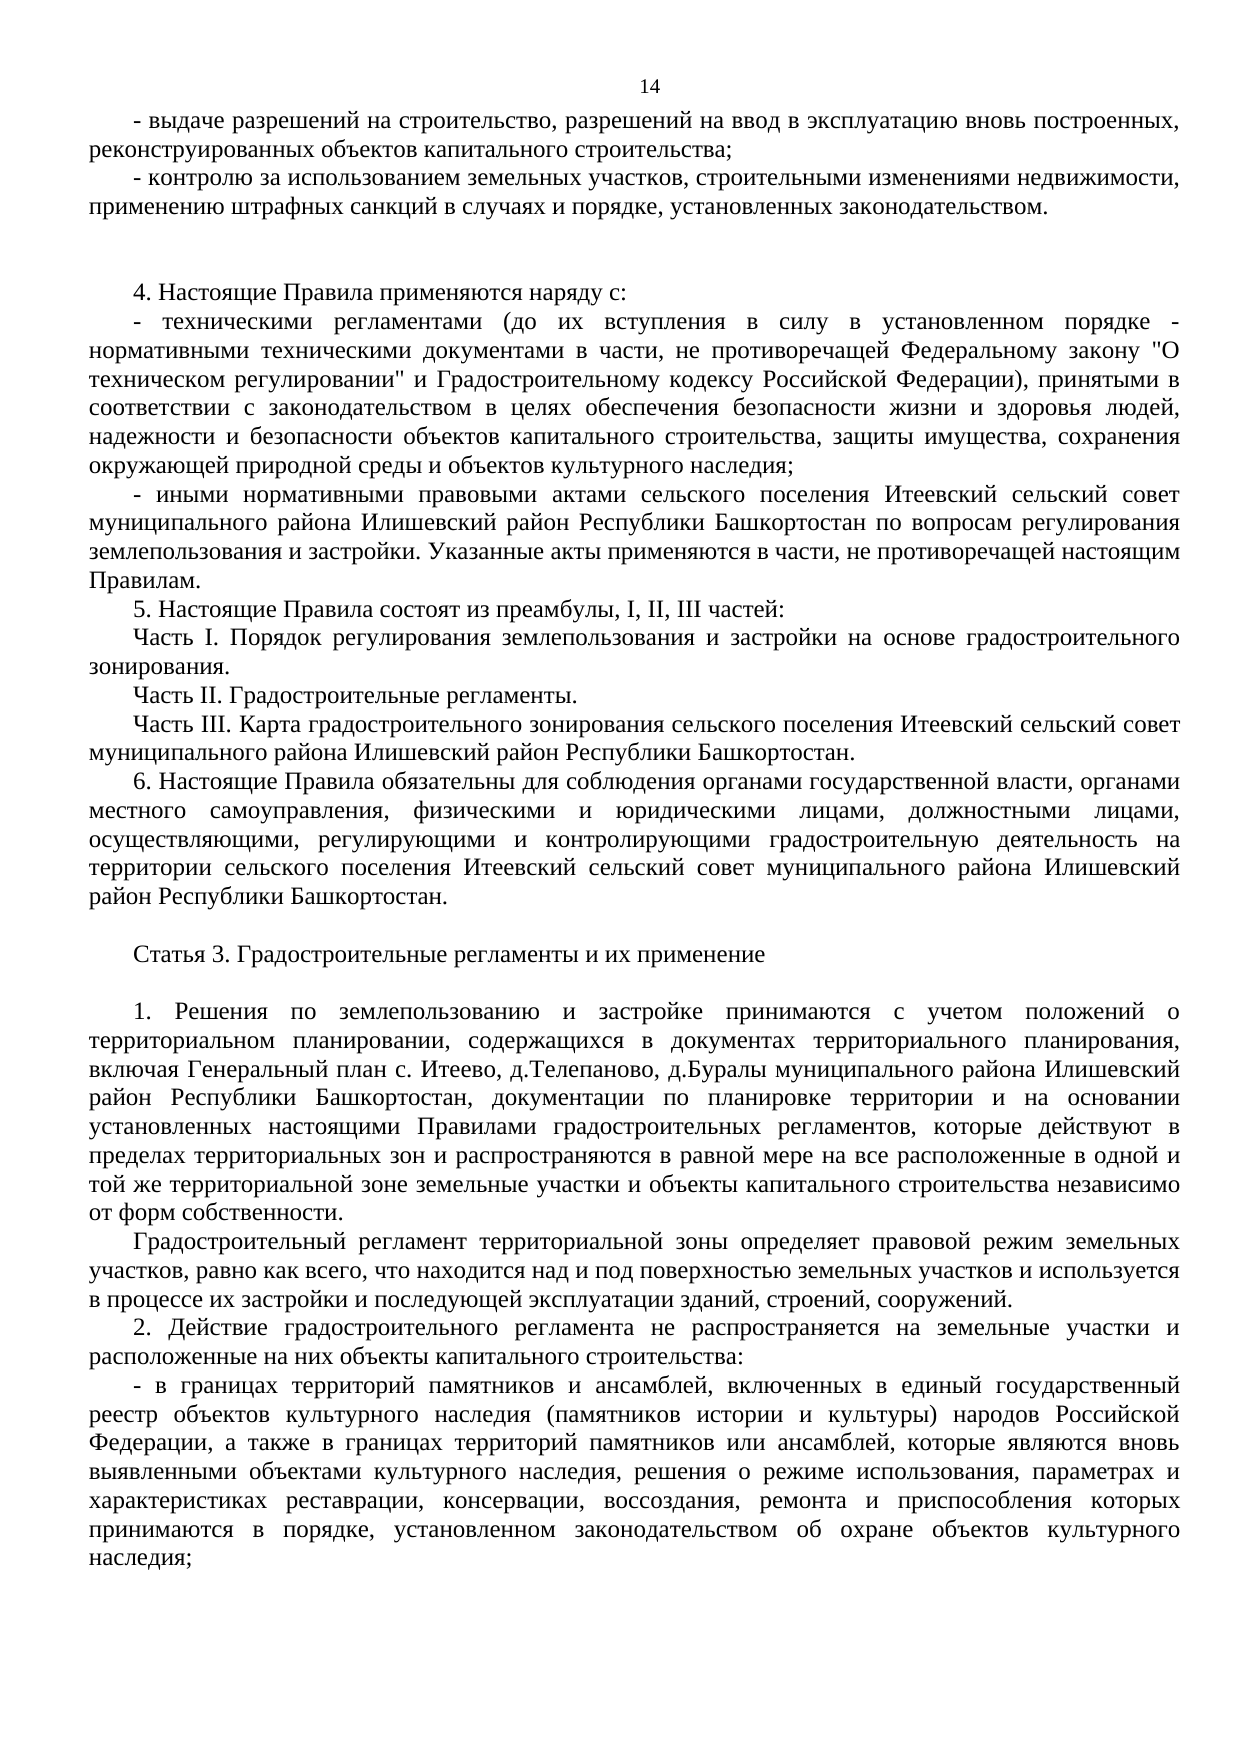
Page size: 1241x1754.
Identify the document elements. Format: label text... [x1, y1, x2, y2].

text 4. Настоящие Правила применяются наряду с: [89, 277, 1181, 306]
text - выдаче разрешений на строительство, разрешений на ввод в эксплуатацию вновь построенных, реконструированных объектов капитального строительства; [89, 105, 1181, 162]
text Градостроительный регламент территориальной зоны определяет правовой режим земельных участков, равно как всего, что находится над и под поверхностью земельных участков и используется в процессе их застройки и последующей эксплуатации зданий, строений, сооружений. [89, 1226, 1181, 1312]
text Часть III. Карта градостроительного зонирования сельского поселения Итеевский сельский совет муниципального района Илишевский район Республики Башкортостан. [89, 709, 1181, 766]
text Часть I. Порядок регулирования землепользования и застройки на основе градостроительного зонирования. [89, 622, 1181, 680]
text - контролю за использованием земельных участков, строительными изменениями недвижимости, применению штрафных санкций в случаях и порядке, установленных законодательством. [89, 162, 1181, 220]
text 5. Настоящие Правила состоят из преамбулы, I, II, III частей: [89, 594, 1181, 622]
text Статья 3. Градостроительные регламенты и их применение [89, 939, 1181, 967]
text - техническими регламентами (до их вступления в силу в установленном порядке - нормативными техническими документами в части, не противоречащей Федеральному закону "О техническом регулировании" и Градостроительному кодексу Российской Федерации), принятыми в соответствии с законодательством в целях обеспечения безопасности жизни и здоровья людей, надежности и безопасности объектов капитального строительства, защиты имущества, сохранения окружающей природной среды и объектов культурного наследия; [89, 306, 1181, 479]
text - в границах территорий памятников и ансамблей, включенных в единый государственный реестр объектов культурного наследия (памятников истории и культуры) народов Российской Федерации, а также в границах территорий памятников или ансамблей, которые являются вновь выявленными объектами культурного наследия, решения о режиме использования, параметрах и характеристиках реставрации, консервации, воссоздания, ремонта и приспособления которых принимаются в порядке, установленном законодательством об охране объектов культурного наследия; [89, 1370, 1181, 1571]
text 1. Решения по землепользованию и застройке принимаются с учетом положений о территориальном планировании, содержащихся в документах территориального планирования, включая Генеральный план с. Итеево, д.Телепаново, д.Буралы муниципального района Илишевский район Республики Башкортостан, документации по планировке территории и на основании установленных настоящими Правилами градостроительных регламентов, которые действуют в пределах территориальных зон и распространяются в равной мере на все расположенные в одной и той же территориальной зоне земельные участки и объекты капитального строительства независимо от форм собственности. [89, 996, 1181, 1226]
text Часть II. Градостроительные регламенты. [89, 680, 1181, 709]
text 2. Действие градостроительного регламента не распространяется на земельные участки и расположенные на них объекты капитального строительства: [89, 1312, 1181, 1370]
text - иными нормативными правовыми актами сельского поселения Итеевский сельский совет муниципального района Илишевский район Республики Башкортостан по вопросам регулирования землепользования и застройки. Указанные акты применяются в части, не противоречащей настоящим Правилам. [89, 479, 1181, 594]
text 6. Настоящие Правила обязательны для соблюдения органами государственной власти, органами местного самоуправления, физическими и юридическими лицами, должностными лицами, осуществляющими, регулирующими и контролирующими градостроительную деятельность на территории сельского поселения Итеевский сельский совет муниципального района Илишевский район Республики Башкортостан. [89, 766, 1181, 910]
